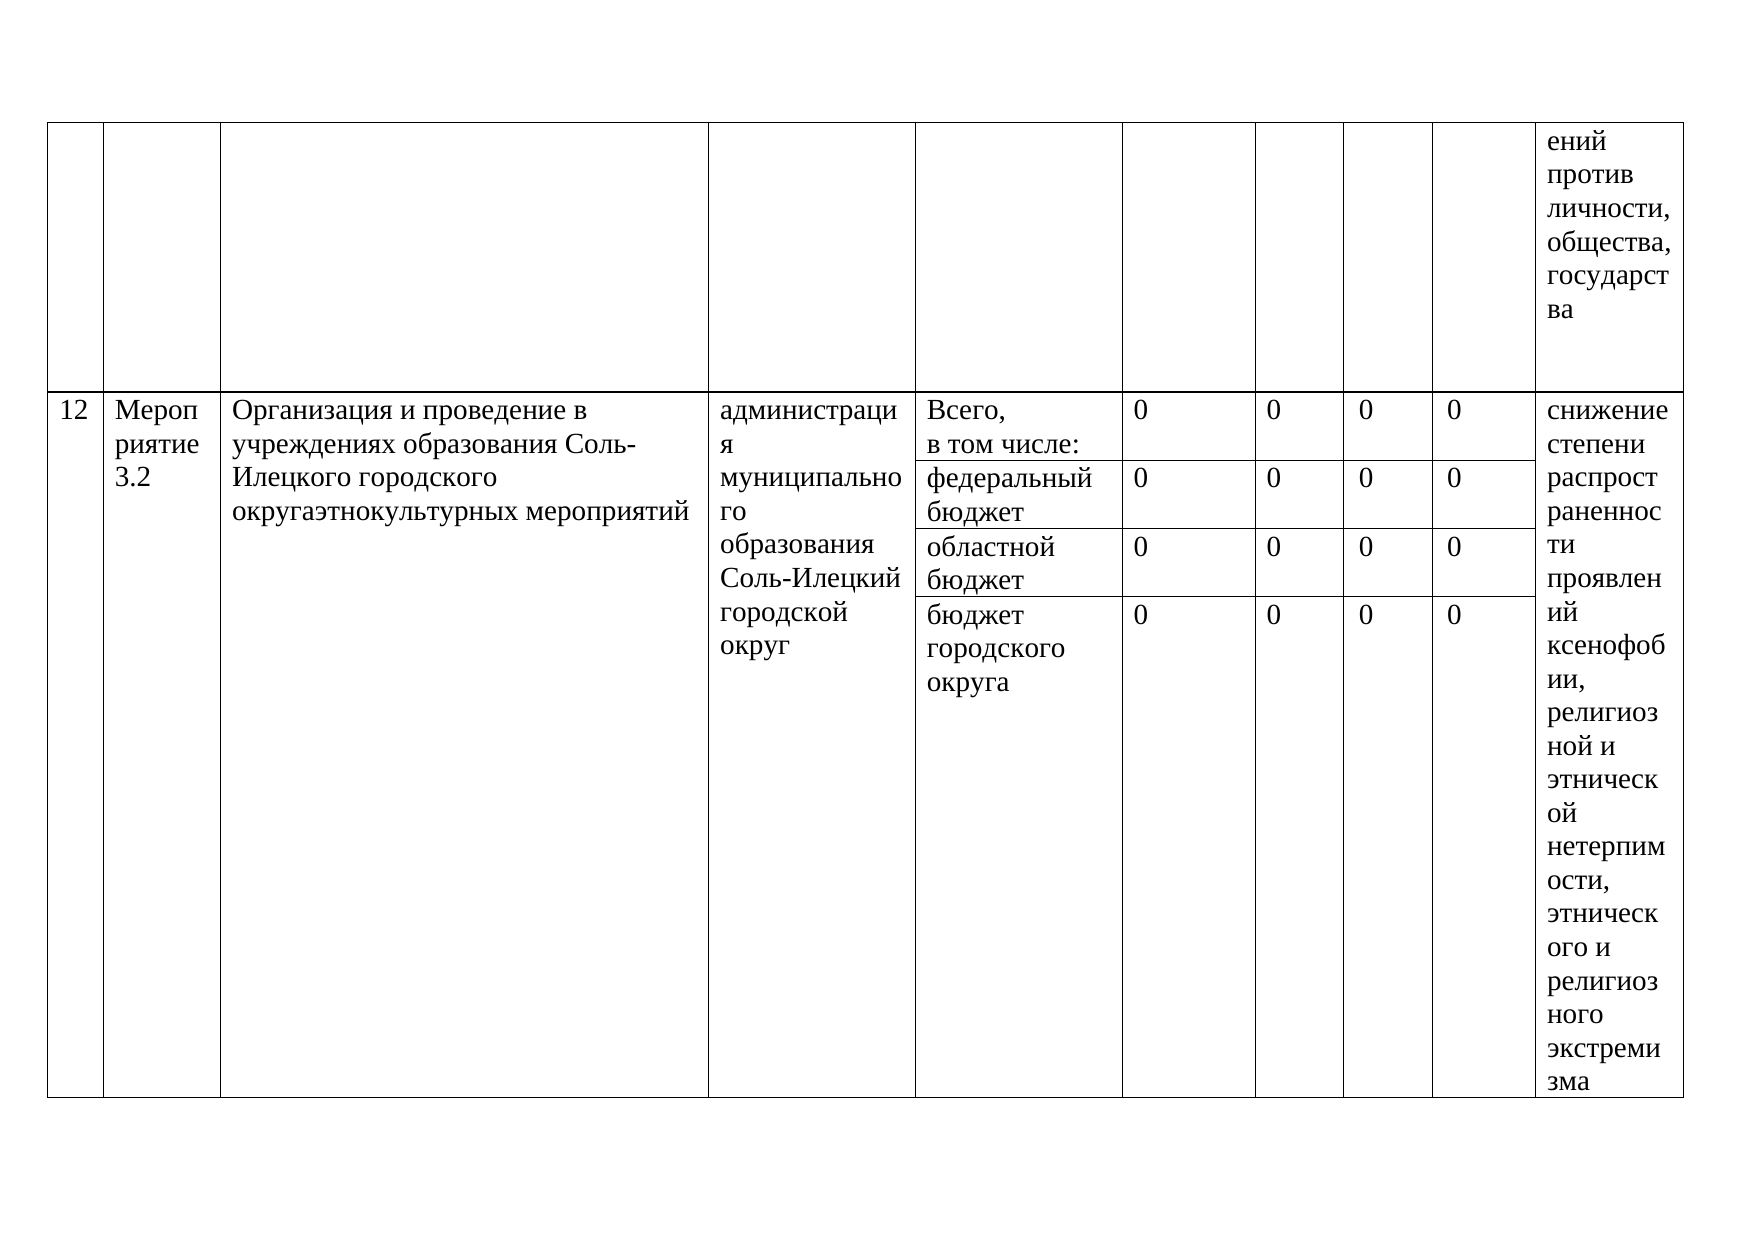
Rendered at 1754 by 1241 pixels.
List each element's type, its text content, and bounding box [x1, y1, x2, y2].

table_cell 0 [1256, 123, 1343, 391]
table_cell 0 [1433, 123, 1535, 391]
table_cell 0 [1256, 393, 1343, 459]
table_cell снижение степени распространенности проявлений ксенофобии, религиозной и этнической нетерпимости, этнического и религиозного экстремизма [1536, 393, 1683, 1097]
table_cell 0 [1123, 461, 1255, 528]
table_cell 0 [1433, 393, 1535, 459]
table_cell 0 [1123, 123, 1255, 391]
table_cell 0 [1344, 597, 1432, 1097]
table_cell Организация и проведение в учреждениях образования Соль-Илецкого городского округаэтнокультурных мероприятий [221, 393, 708, 1097]
table_cell 0 [1123, 597, 1255, 1097]
table_cell Всего, в том числе: [916, 393, 1122, 459]
table_cell 0 [1256, 529, 1343, 596]
table_cell областной бюджет [916, 529, 1122, 596]
table_cell 0 [1344, 393, 1432, 459]
table_cell 0 [1433, 529, 1535, 596]
table_cell 0 [1123, 529, 1255, 596]
table_cell 0 [1344, 123, 1432, 391]
table_cell федеральный бюджет [916, 461, 1122, 528]
table_cell 0 [1344, 461, 1432, 528]
table_cell 0 [1123, 393, 1255, 459]
table_cell 12 [48, 393, 103, 1097]
table_cell 0 [1433, 597, 1535, 1097]
table_cell 0 [1344, 529, 1432, 596]
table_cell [709, 393, 915, 1097]
table_cell Мероприятие 3.2 [104, 393, 220, 1097]
table_cell 0 [1256, 597, 1343, 1097]
table_cell бюджет городского округа [916, 597, 1122, 1097]
table_cell 0 [1256, 461, 1343, 528]
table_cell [916, 123, 1122, 391]
table_cell 0 [1433, 461, 1535, 528]
